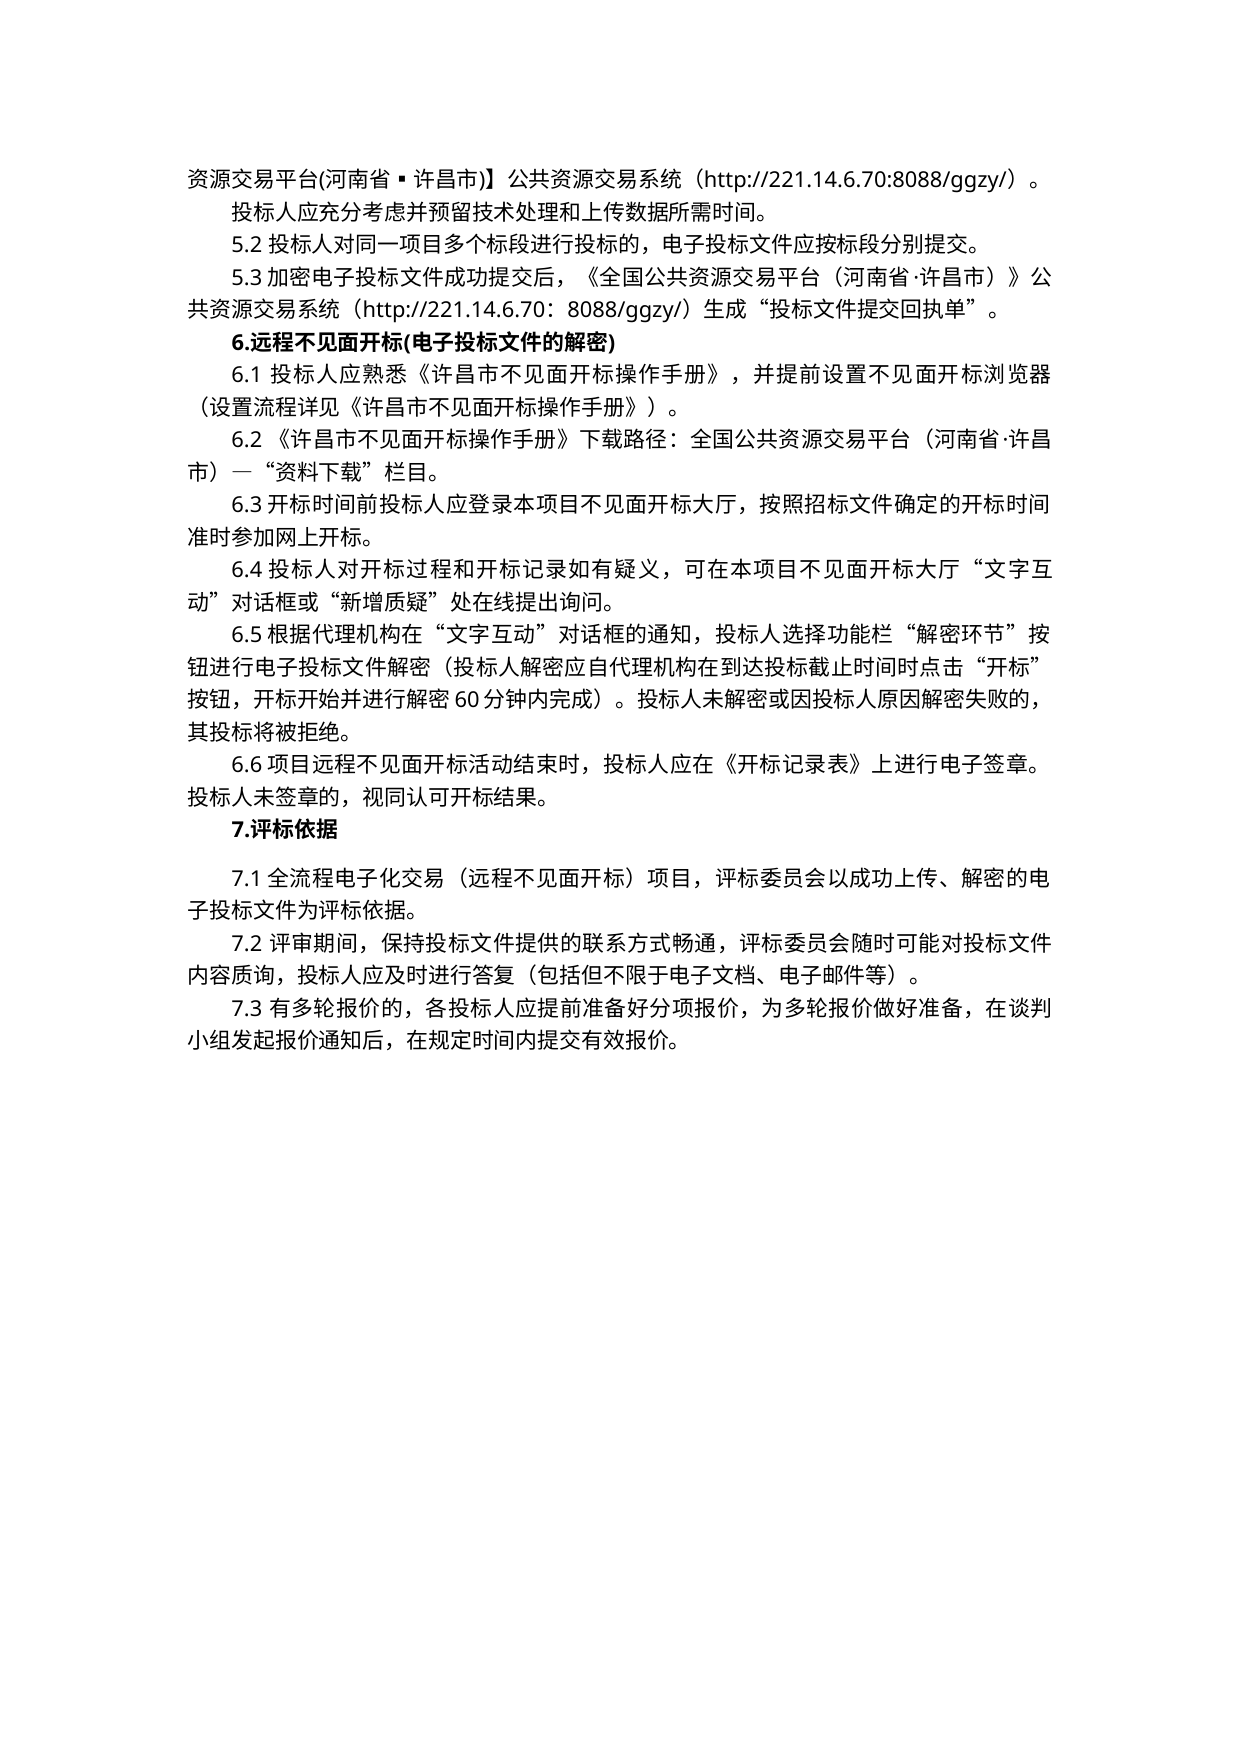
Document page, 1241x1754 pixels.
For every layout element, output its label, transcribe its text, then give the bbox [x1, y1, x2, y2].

text 6.远程不见面开标(电子投标文件的解密) [187, 324, 1053, 357]
text 7.评标依据 [187, 812, 1053, 844]
text 投标人应充分考虑并预留技术处理和上传数据所需时间。 [187, 194, 1053, 227]
text 5.3加密电子投标文件成功提交后，《全国公共资源交易平台（河南省·许昌市）》公共资源交易系统（http://221.14.6.70：8088/ggzy/）生成“投标文件提交回执单”。 [187, 259, 1053, 324]
text 6.1 投标人应熟悉《许昌市不见面开标操作手册》，并提前设置不见面开标浏览器（设置流程详见《许昌市不见面开标操作手册》）。 [187, 357, 1053, 422]
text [187, 162, 1053, 194]
text 5.2 投标人对同一项目多个标段进行投标的，电子投标文件应按标段分别提交。 [187, 227, 1053, 259]
text 6.6项目远程不见面开标活动结束时，投标人应在《开标记录表》上进行电子签章。投标人未签章的，视同认可开标结果。 [187, 747, 1053, 812]
text 7.3 有多轮报价的，各投标人应提前准备好分项报价，为多轮报价做好准备，在谈判小组发起报价通知后，在规定时间内提交有效报价。 [187, 990, 1053, 1055]
text 6.4投标人对开标过程和开标记录如有疑义，可在本项目不见面开标大厅“文字互动”对话框或“新增质疑”处在线提出询问。 [187, 552, 1053, 617]
text 7.1全流程电子化交易（远程不见面开标）项目，评标委员会以成功上传、解密的电子投标文件为评标依据。 [187, 860, 1053, 925]
text 6.2 《许昌市不见面开标操作手册》下载路径：全国公共资源交易平台（河南省·许昌市）—“资料下载”栏目。 [187, 422, 1053, 487]
text 6.3开标时间前投标人应登录本项目不见面开标大厅，按照招标文件确定的开标时间准时参加网上开标。 [187, 487, 1053, 552]
text 7.2 评审期间，保持投标文件提供的联系方式畅通，评标委员会随时可能对投标文件内容质询，投标人应及时进行答复（包括但不限于电子文档、电子邮件等）。 [187, 925, 1053, 990]
text 6.5根据代理机构在“文字互动”对话框的通知，投标人选择功能栏“解密环节”按钮进行电子投标文件解密（投标人解密应自代理机构在到达投标截止时间时点击“开标”按钮，开标开始并进行解密60分钟内完成）。投标人未解密或因投标人原因解密失败的，其投标将被拒绝。 [187, 617, 1053, 747]
